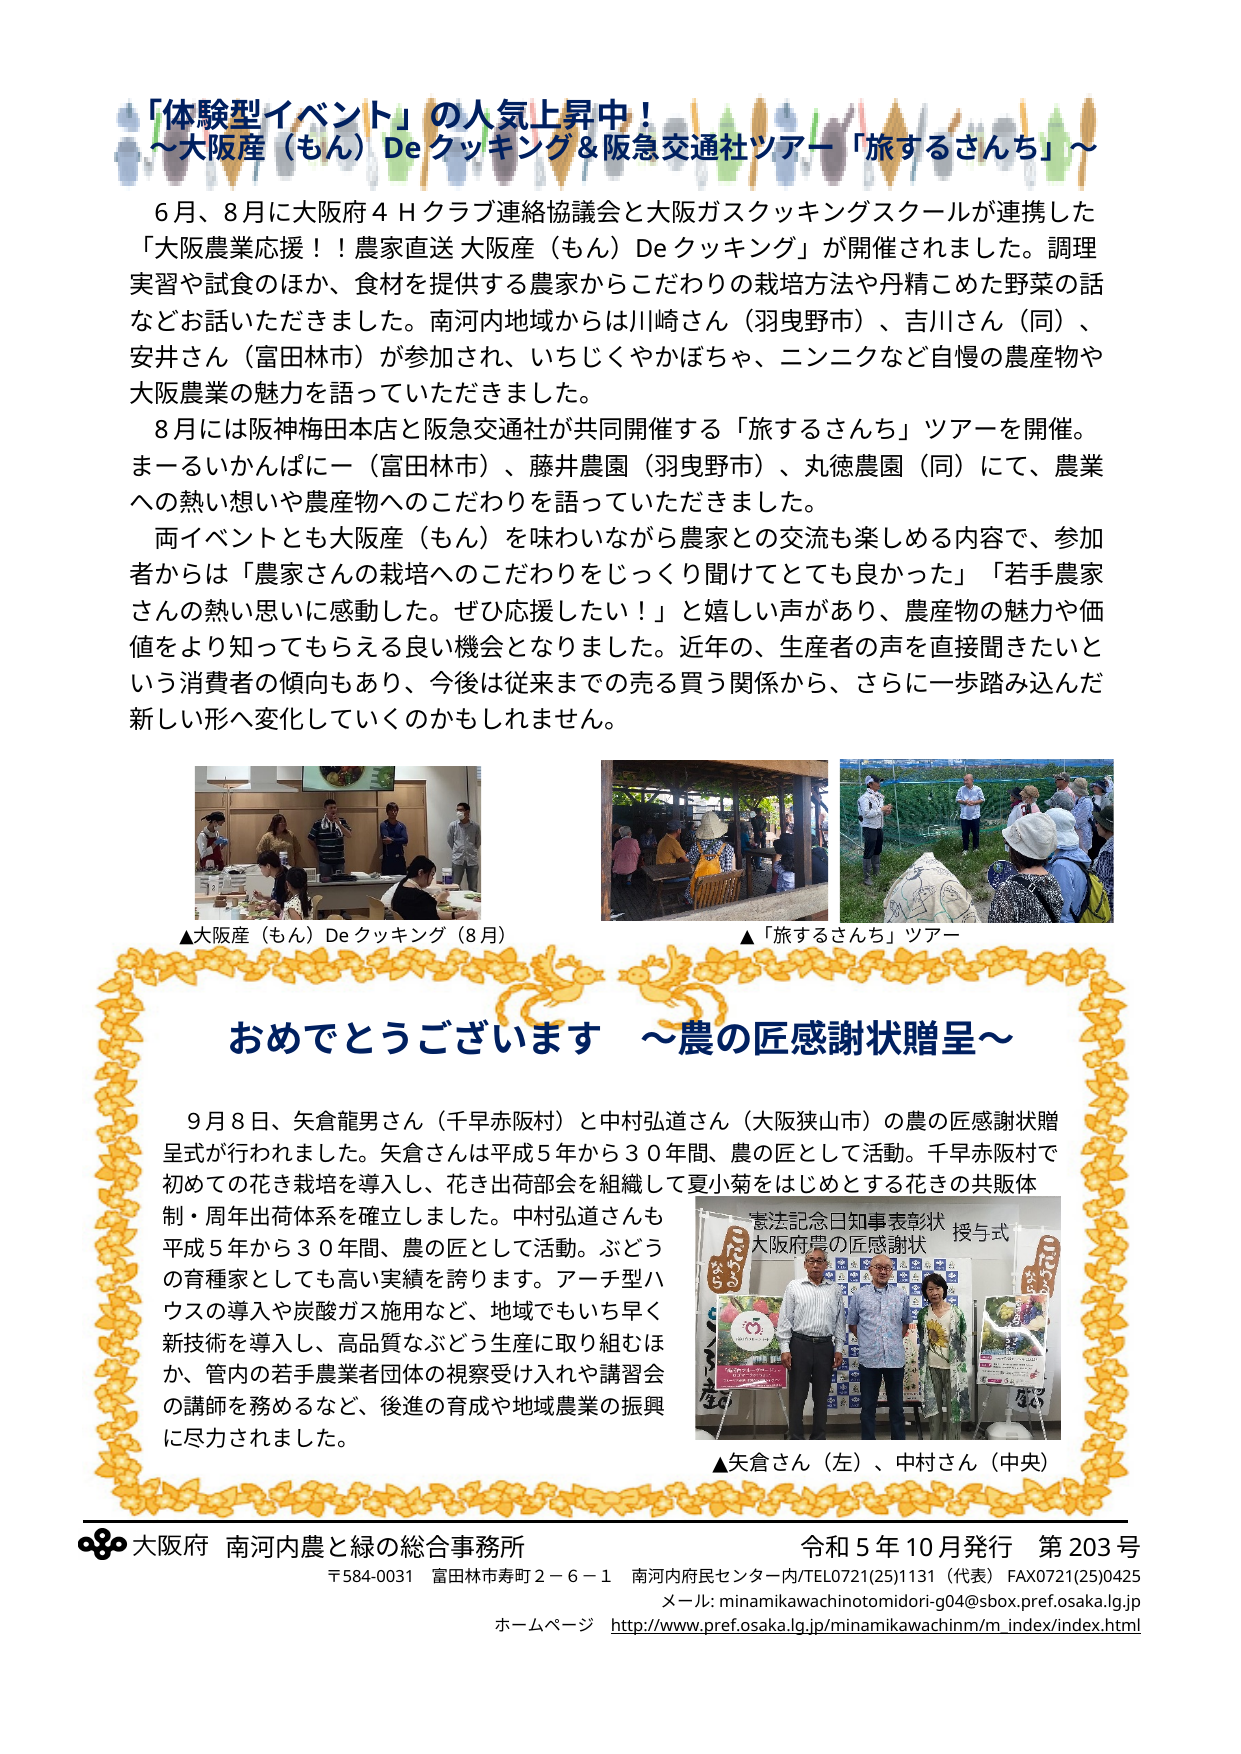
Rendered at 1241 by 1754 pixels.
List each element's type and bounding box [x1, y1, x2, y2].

picture [82, 931, 1141, 1530]
picture [329, 931, 336, 941]
picture [838, 759, 1118, 926]
picture [193, 766, 485, 923]
